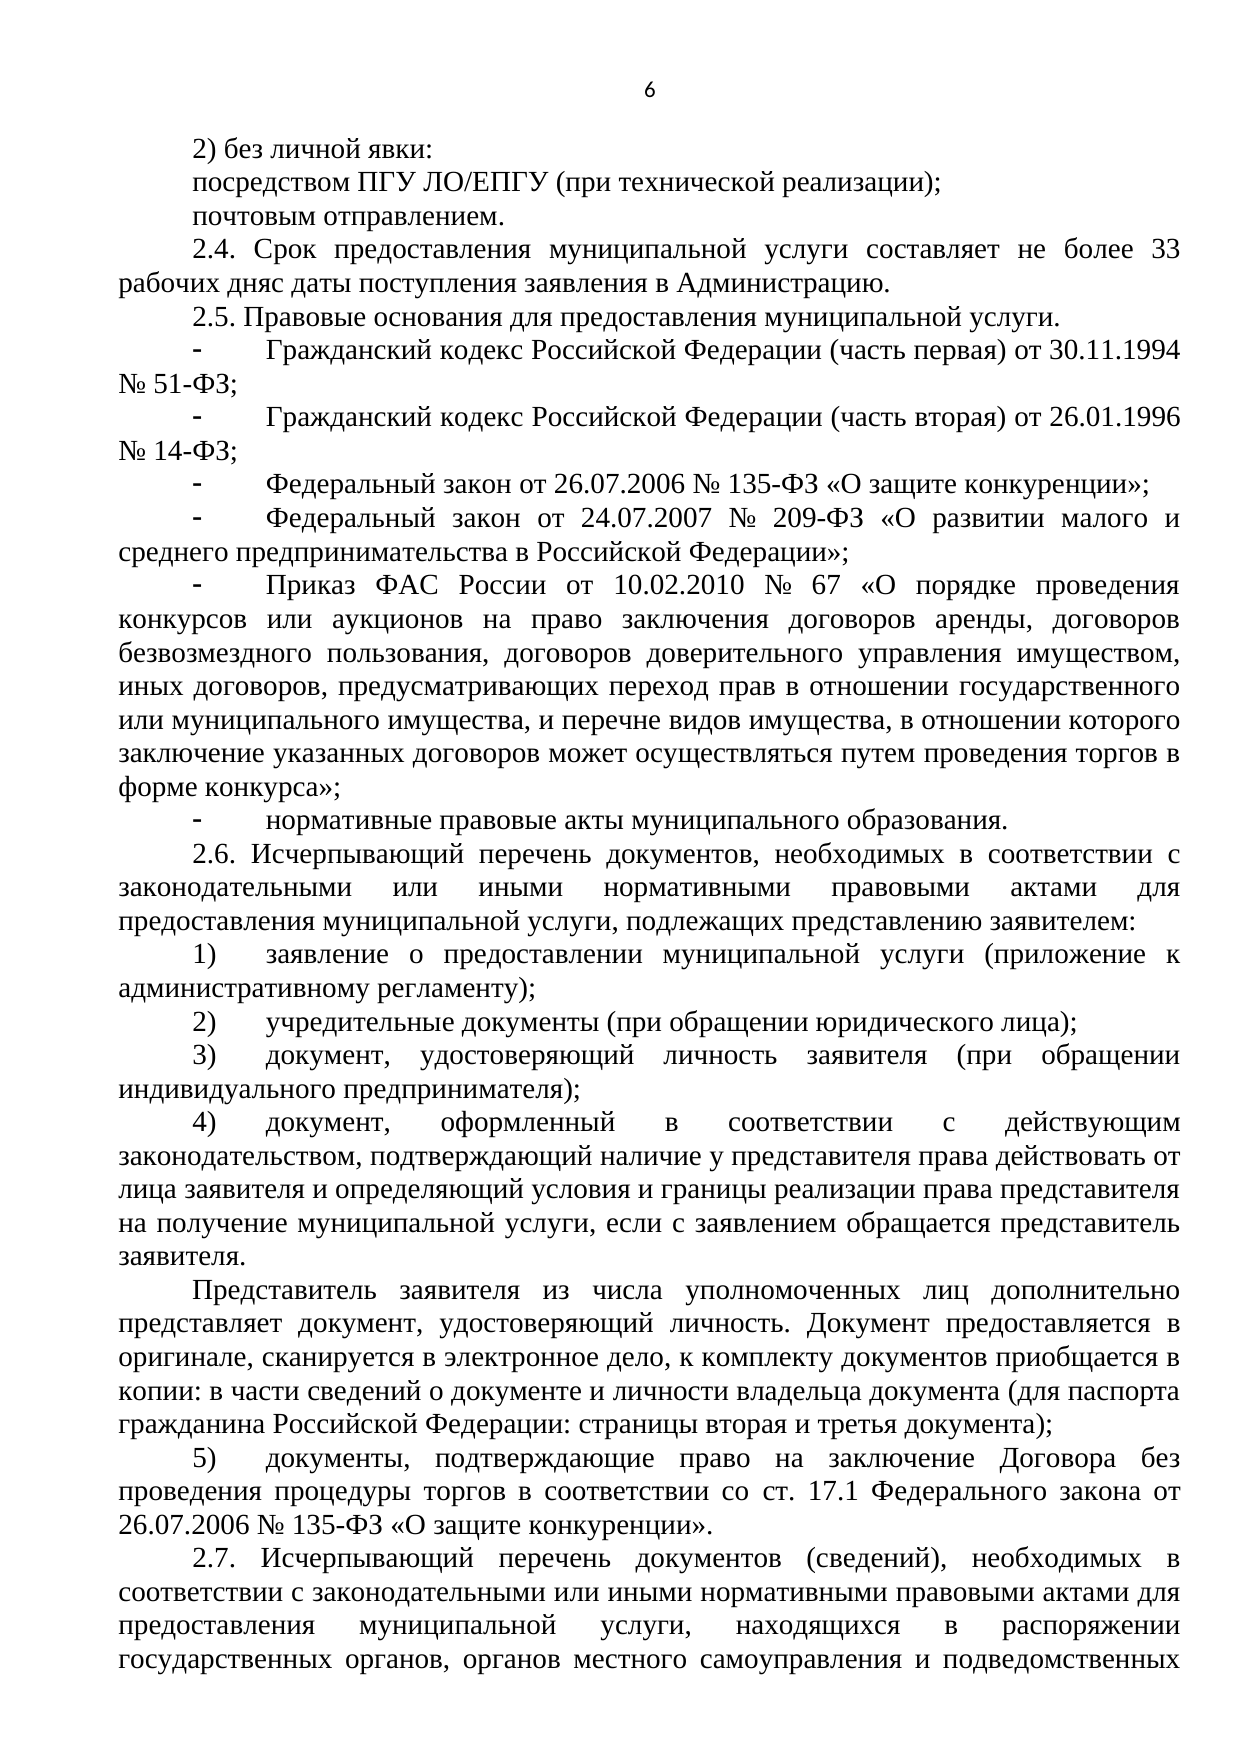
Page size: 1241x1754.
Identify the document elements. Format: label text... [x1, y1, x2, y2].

text Представитель заявителя из числа уполномоченных лиц дополнительно представляет документ, удостоверяющий личность. Документ предоставляется в оригинале, сканируется в электронное дело, к комплекту документов приобщается в копии: в части сведений о документе и личности владельца документа (для паспорта гражданина Российской Федерации: страницы вторая и третья документа); [118, 1272, 1181, 1440]
list документ, удостоверяющий личность заявителя (при обращении индивидуального предпринимателя); [118, 1037, 1181, 1104]
list Федеральный закон от 26.07.2006 № 135-ФЗ «О защите конкуренции»; [118, 467, 1181, 500]
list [118, 1540, 1181, 1674]
text почтовым отправлением. [118, 198, 1181, 232]
text 2.4. Срок предоставления муниципальной услуги составляет не более 33 рабочих дняс даты поступления заявления в Администрацию. [118, 232, 1181, 299]
text 2) без личной явки: [118, 131, 1181, 164]
list Гражданский кодекс Российской Федерации (часть первая) от 30.11.1994 № 51-ФЗ; [118, 332, 1181, 399]
text 2.5. Правовые основания для предоставления муниципальной услуги. [118, 299, 1181, 332]
list документы, подтверждающие право на заключение Договора без проведения процедуры торгов в соответствии со ст. 17.1 Федерального закона от 26.07.2006 № 135-ФЗ «О защите конкуренции». [118, 1440, 1181, 1540]
list Гражданский кодекс Российской Федерации (часть вторая) от 26.01.1996 № 14-ФЗ; [118, 399, 1181, 467]
text 2.6. Исчерпывающий перечень документов, необходимых в соответствии с законодательными или иными нормативными правовыми актами для предоставления муниципальной услуги, подлежащих представлению заявителем: [118, 836, 1181, 937]
list нормативные правовые акты муниципального образования. [118, 802, 1181, 836]
list Федеральный закон от 24.07.2007 № 209-ФЗ «О развитии малого и среднего предпринимательства в Российской Федерации»; [118, 500, 1181, 567]
list Приказ ФАС России от 10.02.2010 № 67 «О порядке проведения конкурсов или аукционов на право заключения договоров аренды, договоров безвозмездного пользования, договоров доверительного управления имуществом, иных договоров, предусматривающих переход прав в отношении государственного или муниципального имущества, и перечне видов имущества, в отношении которого заключение указанных договоров может осуществляться путем проведения торгов в форме конкурса»; [118, 567, 1181, 802]
list заявление о предоставлении муниципальной услуги (приложение к административному регламенту); [118, 937, 1181, 1004]
text посредством ПГУ ЛО/ЕПГУ (при технической реализации); [118, 164, 1181, 198]
list документ, оформленный в соответствии с действующим законодательством, подтверждающий наличие у представителя права действовать от лица заявителя и определяющий условия и границы реализации права представителя на получение муниципальной услуги, если с заявлением обращается представитель заявителя. [118, 1104, 1181, 1272]
list учредительные документы (при обращении юридического лица); [118, 1004, 1181, 1037]
